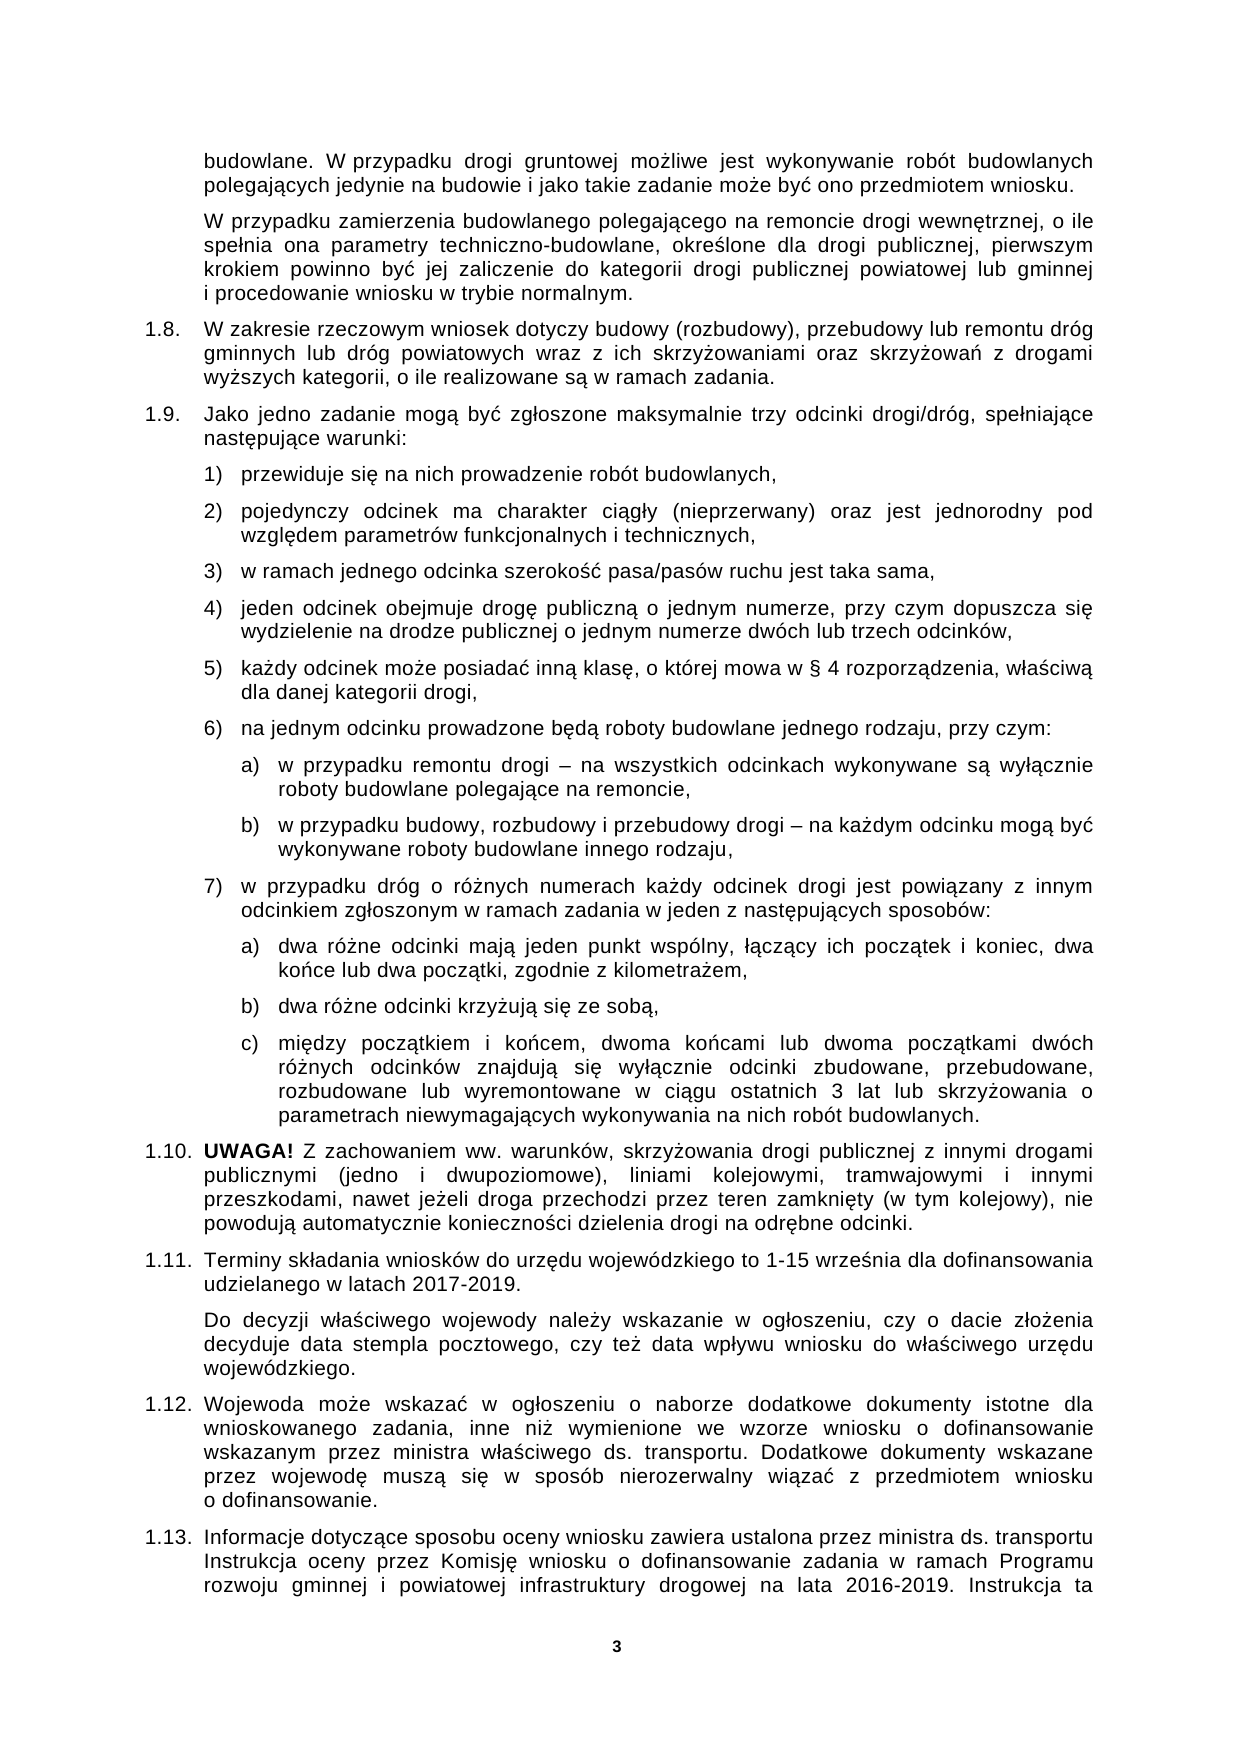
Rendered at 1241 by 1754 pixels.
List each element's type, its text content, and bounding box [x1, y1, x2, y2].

list Wojewoda może wskazać w ogłoszeniu o naborze dodatkowe dokumenty istotne dla wnioskowanego zadania, inne niż wymienione we wzorze wniosku o dofinansowanie wskazanym przez ministra właściwego ds. transportu. Dodatkowe dokumenty wskazane przez wojewodę muszą się w sposób nierozerwalny wiązać z przedmiotem wniosku o dofinansowanie. [144, 1392, 1095, 1512]
text Do decyzji właściwego wojewody należy wskazanie w ogłoszeniu, czy o dacie złożenia decyduje data stempla pocztowego, czy też data wpływu wniosku do właściwego urzędu wojewódzkiego. [204, 1308, 1095, 1380]
list Jako jedno zadanie mogą być zgłoszone maksymalnie trzy odcinki drogi/dróg, spełniające następujące warunki: [144, 402, 1095, 449]
list w przypadku remontu drogi – na wszystkich odcinkach wykonywane są wyłącznie roboty budowlane polegające na remoncie, [241, 753, 1095, 801]
list w przypadku dróg o różnych numerach każdy odcinek drogi jest powiązany z innym odcinkiem zgłoszonym w ramach zadania w jeden z następujących sposobów: [204, 873, 1095, 921]
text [204, 148, 1095, 196]
list UWAGA! Z zachowaniem ww. warunków, skrzyżowania drogi publicznej z innymi drogami publicznymi (jedno i dwupoziomowe), liniami kolejowymi, tramwajowymi i innymi przeszkodami, nawet jeżeli droga przechodzi przez teren zamknięty (w tym kolejowy), nie powodują automatycznie konieczności dzielenia drogi na odrębne odcinki. [144, 1139, 1095, 1235]
list w ramach jednego odcinka szerokość pasa/pasów ruchu jest taka sama, [204, 559, 1095, 583]
list Terminy składania wniosków do urzędu wojewódzkiego to 1-15 września dla dofinansowania udzielanego w latach 2017-2019. [144, 1247, 1095, 1295]
list W zakresie rzeczowym wniosek dotyczy budowy (rozbudowy), przebudowy lub remontu dróg gminnych lub dróg powiatowych wraz z ich skrzyżowaniami oraz skrzyżowań z drogami wyższych kategorii, o ile realizowane są w ramach zadania. [144, 317, 1095, 389]
text W przypadku zamierzenia budowlanego polegającego na remoncie drogi wewnętrznej, o ile spełnia ona parametry techniczno-budowlane, określone dla drogi publicznej, pierwszym krokiem powinno być jej zaliczenie do kategorii drogi publicznej powiatowej lub gminnej i procedowanie wniosku w trybie normalnym. [204, 209, 1095, 305]
list pojedynczy odcinek ma charakter ciągły (nieprzerwany) oraz jest jednorodny pod względem parametrów funkcjonalnych i technicznych, [204, 498, 1095, 546]
list w przypadku budowy, rozbudowy i przebudowy drogi – na każdym odcinku mogą być wykonywane roboty budowlane innego rodzaju, [241, 813, 1095, 861]
list między początkiem i końcem, dwoma końcami lub dwoma początkami dwóch różnych odcinków znajdują się wyłącznie odcinki zbudowane, przebudowane, rozbudowane lub wyremontowane w ciągu ostatnich 3 lat lub skrzyżowania o parametrach niewymagających wykonywania na nich robót budowlanych. [241, 1031, 1095, 1127]
list przewiduje się na nich prowadzenie robót budowlanych, [204, 462, 1095, 486]
list jeden odcinek obejmuje drogę publiczną o jednym numerze, przy czym dopuszcza się wydzielenie na drodze publicznej o jednym numerze dwóch lub trzech odcinków, [204, 595, 1095, 643]
list dwa różne odcinki mają jeden punkt wspólny, łączący ich początek i koniec, dwa końce lub dwa początki, zgodnie z kilometrażem, [241, 934, 1095, 982]
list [144, 1524, 1095, 1596]
list dwa różne odcinki krzyżują się ze sobą, [241, 994, 1095, 1018]
list każdy odcinek może posiadać inną klasę, o której mowa w § 4 rozporządzenia, właściwą dla danej kategorii drogi, [204, 656, 1095, 704]
list na jednym odcinku prowadzone będą roboty budowlane jednego rodzaju, przy czym: [204, 716, 1095, 740]
